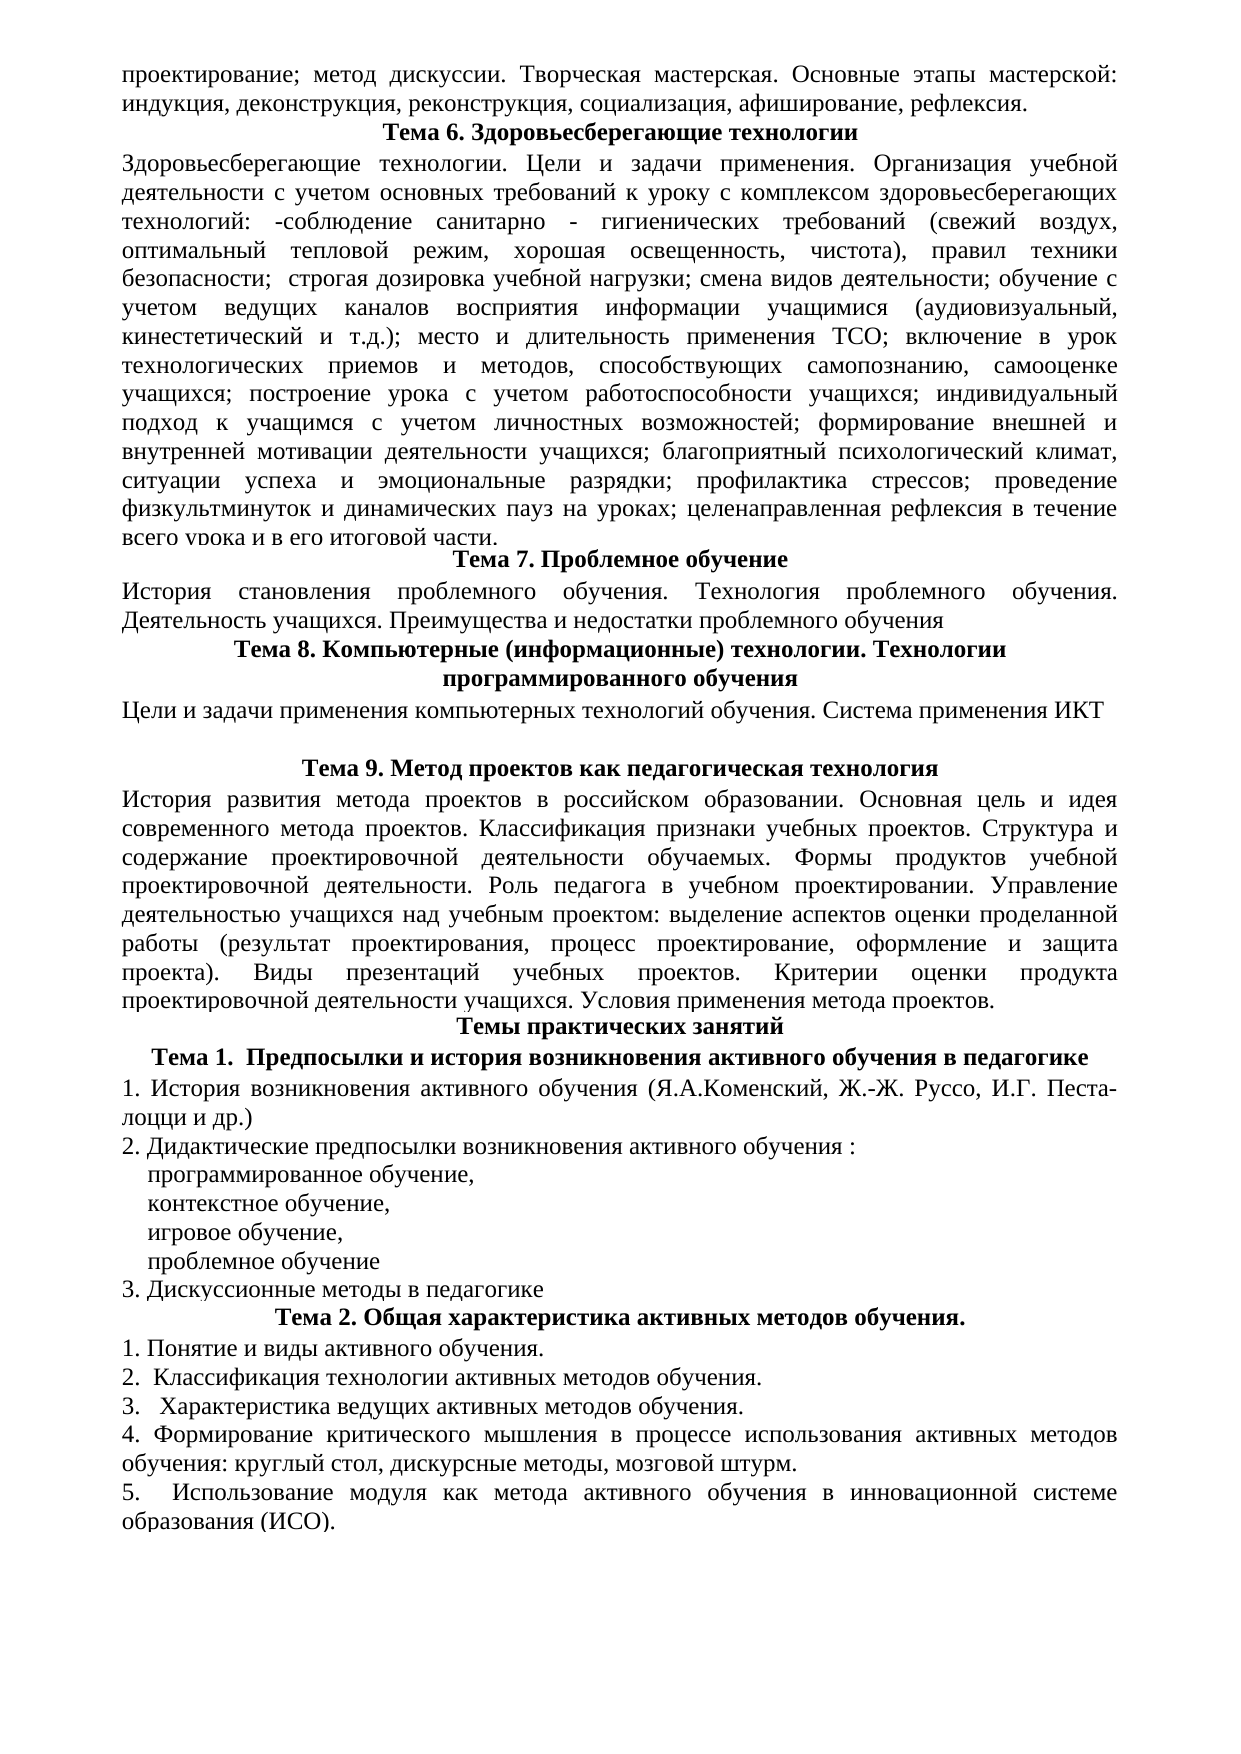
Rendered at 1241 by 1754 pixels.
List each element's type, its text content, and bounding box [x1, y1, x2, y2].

table_cell 1. История возникновения активного обучения (Я.А.Коменский, Ж.-Ж. Руссо, И.Г. Песта- лоцци и др.) 2. Дидактические предпосылки возникновения активного обучения :  программированное обучение,  контекстное обучение,  игровое обучение,  проблемное обучение 3. Дискуссионные методы в педагогике [118, 1073, 1122, 1300]
table_cell История развития метода проектов в российском образовании. Основная цель и идея современного метода проектов. Классификация признаки учебных проектов. Структура и содержание проектировочной деятельности обучаемых. Формы продуктов учебной проектировочной деятельности. Роль педагога в учебном проектировании. Управление деятельностью учащихся над учебным проектом: выделение аспектов оценки проделанной работы (результат проектирования, процесс проектирование, оформление и защита проекта). Виды презентаций учебных проектов. Критерии оценки продукта проектировочной деятельности учащихся. Условия применения метода проектов. [118, 784, 1122, 1011]
table_cell Тема 1. Предпосылки и история возникновения активного обучения в педагогике [118, 1042, 1122, 1073]
table_cell Цели и задачи применения компьютерных технологий обучения. Система применения ИКТ [118, 695, 1122, 753]
table_cell История становления проблемного обучения. Технология проблемного обучения. Деятельность учащихся. Преимущества и недостатки проблемного обучения [118, 576, 1122, 634]
table_cell Тема 8. Компьютерные (информационные) технологии. Технологии программированного обучения [118, 634, 1122, 695]
table_cell 1. Понятие и виды активного обучения. 2. Классификация технологии активных методов обучения. 3. Характеристика ведущих активных методов обучения. 4. Формирование критического мышления в процессе использования активных методов обучения: круглый стол, дискурсные методы, мозговой штурм. 5. Использование модуля как метода активного обучения в инновационной системе образования (ИСО). [118, 1333, 1122, 1532]
table_cell Тема 2. Общая характеристика активных методов обучения. [118, 1302, 1122, 1333]
table_cell Тема 9. Метод проектов как педагогическая технология [118, 753, 1122, 784]
table_cell Темы практических занятий [118, 1011, 1122, 1040]
table_cell Здоровьесберегающие технологии. Цели и задачи применения. Организация учебной деятельности с учетом основных требований к уроку с комплексом здоровьесберегающих технологий: -соблюдение санитарно - гигиенических требований (свежий воздух, оптимальный тепловой режим, хорошая освещенность, чистота), правил техники безопасности; строгая дозировка учебной нагрузки; смена видов деятельности; обучение с учетом ведущих каналов восприятия информации учащимися (аудиовизуальный, кинестетический и т.д.); место и длительность применения ТСО; включение в урок технологических приемов и методов, способствующих самопознанию, самооценке учащихся; построение урока с учетом работоспособности учащихся; индивидуальный подход к учащимся с учетом личностных возможностей; формирование внешней и внутренней мотивации деятельности учащихся; благоприятный психологический климат, ситуации успеха и эмоциональные разрядки; профилактика стрессов; проведение физкультминуток и динамических пауз на уроках; целенаправленная рефлексия в течение всего урока и в его итоговой части. [118, 149, 1122, 544]
table_header проектирование; метод дискуссии. Творческая мастерская. Основные этапы мастерской: индукция, деконструкция, реконструкция, социализация, афиширование, рефлексия. [118, 59, 1122, 117]
table_cell Тема 7. Проблемное обучение [118, 545, 1122, 576]
table_cell Тема 6. Здоровьесберегающие технологии [118, 117, 1122, 148]
